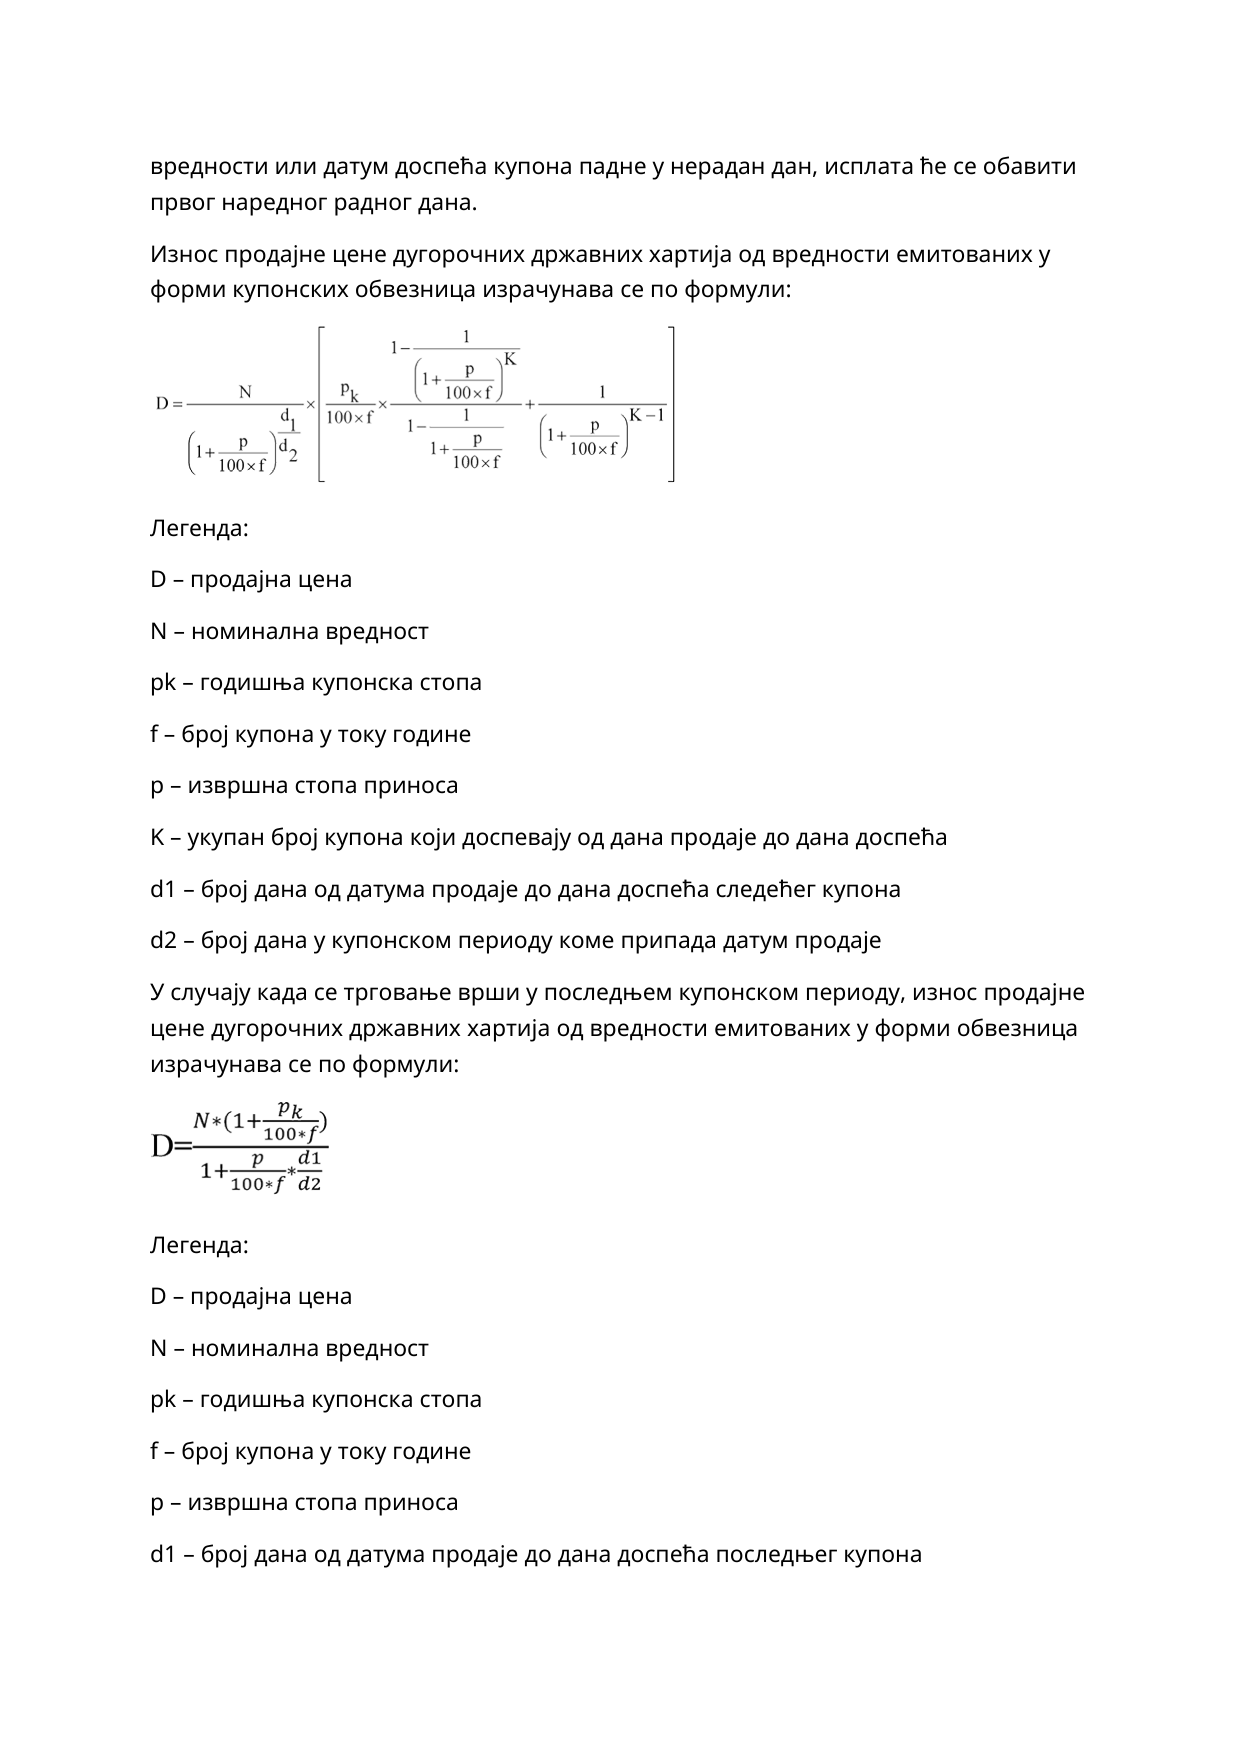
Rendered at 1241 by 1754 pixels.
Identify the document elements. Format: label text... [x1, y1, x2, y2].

text pk – годишња купонска стопа [150, 1383, 1090, 1414]
text Износ продајне цене дугорочних државних хартија од вредности емитованих у форми купонских обвезница израчунава се по формули: [150, 237, 1090, 305]
text pk – годишња купонска стопа [150, 666, 1090, 697]
text f – број купона у току године [150, 1435, 1090, 1466]
text N – номинална вредност [150, 615, 1090, 646]
text У случају када се трговање врши у последњем купонском периоду, износ продајне цене дугорочних државних хартија од вредности емитованих у форми обвезница израчунава се по формули: [150, 976, 1090, 1079]
text d2 – број дана у купонском периоду коме припада датум продаје [150, 924, 1090, 955]
text D – продајна цена [150, 563, 1090, 594]
text D – продајна цена [150, 1280, 1090, 1311]
text K – укупан број купона који доспевају од дана продаје до дана доспећа [150, 821, 1090, 852]
text d1 – број дана од датума продаје до дана доспећа следећег купона [150, 872, 1090, 904]
text Легенда: [150, 1228, 1090, 1260]
picture [150, 1099, 334, 1203]
text Легенда: [150, 512, 1090, 543]
text p – извршна стопа приноса [150, 1486, 1090, 1518]
picture [150, 325, 682, 486]
text N – номинална вредност [150, 1332, 1090, 1363]
text d1 – број дана од датума продаје до дана доспећа последњег купона [150, 1538, 1090, 1569]
text p – извршна стопа приноса [150, 769, 1090, 801]
text f – број купона у току године [150, 718, 1090, 749]
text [150, 150, 1090, 217]
